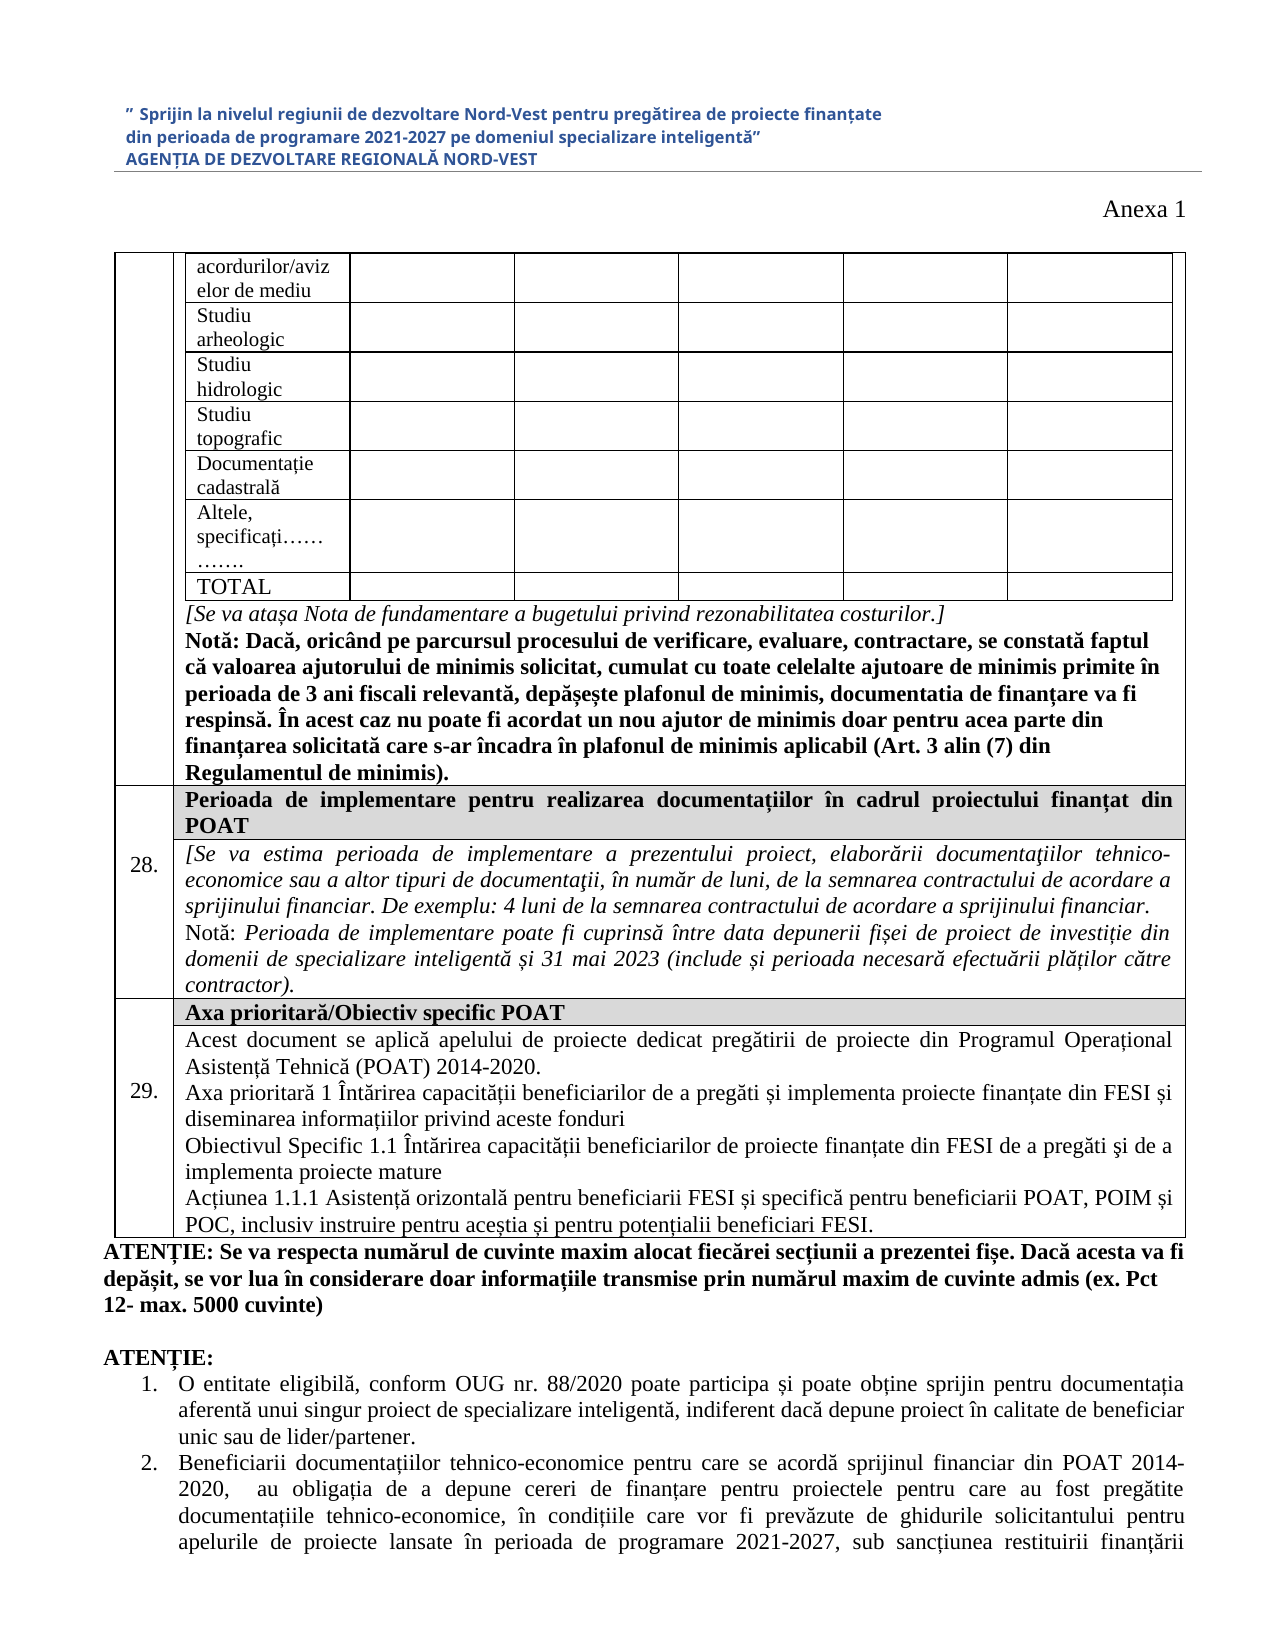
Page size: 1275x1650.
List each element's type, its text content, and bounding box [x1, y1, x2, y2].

table_cell [116, 786, 173, 998]
text ATENȚIE: Se va respecta numărul de cuvinte maxim alocat fiecărei secțiunii a prezentei fișe. Dacă acesta va fi depășit, se vor lua în considerare doar informațiile transmise prin numărul maxim de cuvinte admis (ex. Pct 12- max. 5000 cuvinte) [103, 1238, 1186, 1317]
table_cell [Se va estima perioada de implementare a prezentului proiect, elaborării documentaţiilor tehnico-economice sau a altor tipuri de documentaţii, în număr de luni, de la semnarea contractului de acordare a sprijinului financiar. De exemplu: 4 luni de la semnarea contractului de acordare a sprijinului financiar. Notă: Perioada de implementare poate fi cuprinsă între data depunerii fișei de proiect de investiție din domenii de specializare inteligentă și 31 mai 2023 (include și perioada necesară efectuării plăților către contractor). [174, 840, 1185, 998]
table_cell [116, 999, 173, 1237]
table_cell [174, 253, 1185, 785]
table_cell Axa prioritară/Obiectiv specific POAT [174, 999, 1185, 1025]
table_cell Acest document se aplică apelului de proiecte dedicat pregătirii de proiecte din Programul Operațional Asistență Tehnică (POAT) 2014-2020. Axa prioritară 1 Întărirea capacității beneficiarilor de a pregăti și implementa proiecte finanțate din FESI și diseminarea informațiilor privind aceste fonduri Obiectivul Specific 1.1 Întărirea capacității beneficiarilor de proiecte finanțate din FESI de a pregăti şi de a implementa proiecte mature Acțiunea 1.1.1 Asistență orizontală pentru beneficiarii FESI și specifică pentru beneficiarii POAT, POIM și POC, inclusiv instruire pentru aceștia și pentru potențialii beneficiari FESI. [174, 1026, 1185, 1237]
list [141, 1449, 1186, 1554]
list O entitate eligibilă, conform OUG nr. 88/2020 poate participa și poate obține sprijin pentru documentația aferentă unui singur proiect de specializare inteligentă, indiferent dacă depune proiect în calitate de beneficiar unic sau de lider/partener. [141, 1370, 1186, 1449]
table_cell Perioada de implementare pentru realizarea documentațiilor în cadrul proiectului finanțat din POAT [174, 786, 1185, 839]
text ATENȚIE: [103, 1344, 1186, 1370]
